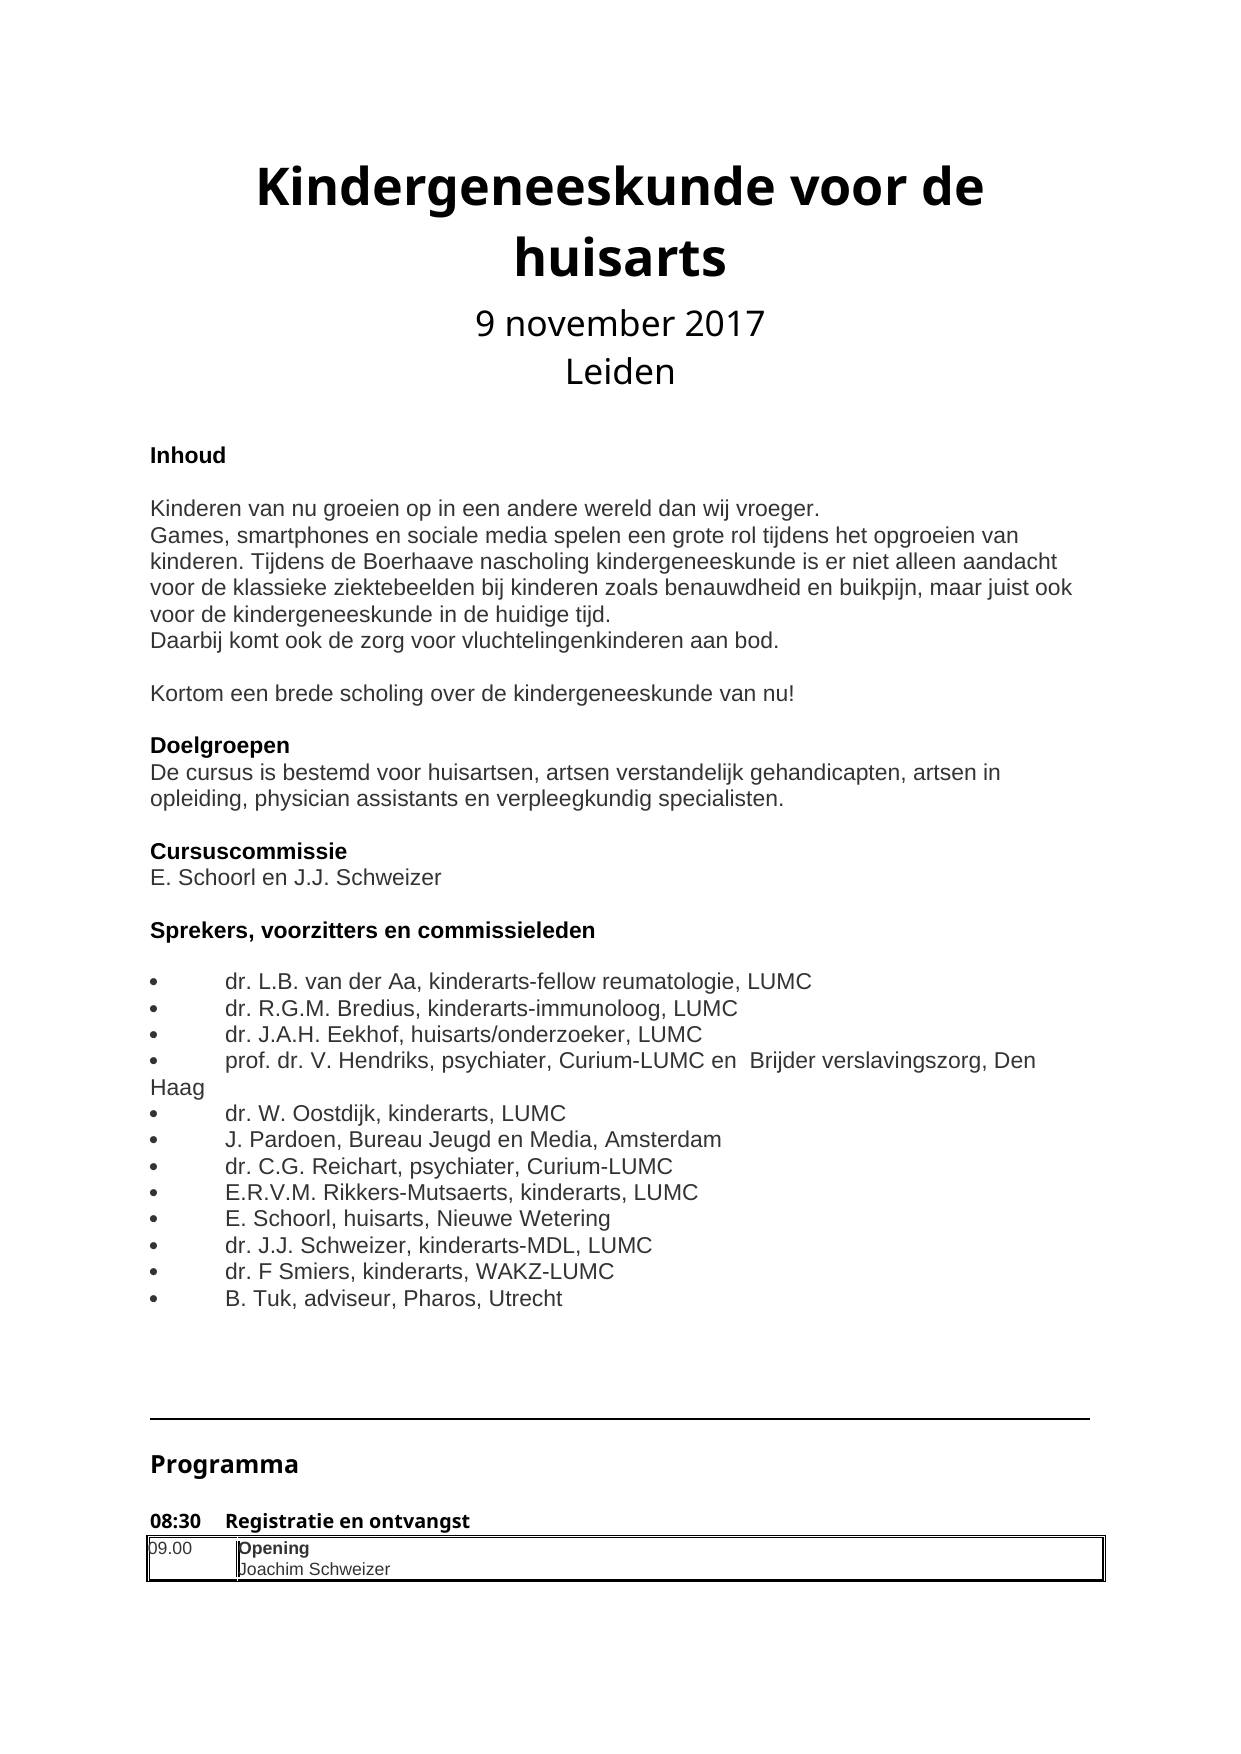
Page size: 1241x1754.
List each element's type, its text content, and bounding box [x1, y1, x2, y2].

text 9 november 2017 [150, 298, 1090, 346]
text Kinderen van nu groeien op in een andere wereld dan wij vroeger. Games, smartphones en sociale media spelen een grote rol tijdens het opgroeien van kinderen. Tijdens de Boerhaave nascholing kindergeneeskunde is er niet alleen aandacht voor de klassieke ziektebeelden bij kinderen zoals benauwdheid en buikpijn, maar juist ook voor de kindergeneeskunde in de huidige tijd. [150, 495, 1090, 627]
text Sprekers, voorzitters en commissieleden [150, 917, 1090, 943]
text E. Schoorl en J.J. Schweizer [150, 864, 1090, 891]
list prof. dr. V. Hendriks, psychiater, Curium-LUMC en Brijder verslavingszorg, Den Haag [150, 1047, 1090, 1100]
list E. Schoorl, huisarts, Nieuwe Wetering [150, 1205, 1090, 1232]
text Doelgroepen [150, 732, 1090, 759]
text Leiden [150, 346, 1090, 394]
list dr. F Smiers, kinderarts, WAKZ-LUMC [150, 1258, 1090, 1284]
list dr. R.G.M. Bredius, kinderarts-immunoloog, LUMC [150, 994, 1090, 1021]
list dr. J.A.H. Eekhof, huisarts/onderzoeker, LUMC [150, 1021, 1090, 1047]
text Kindergeneeskunde voor de huisarts [150, 150, 1090, 292]
list dr. C.G. Reichart, psychiater, Curium-LUMC [150, 1153, 1090, 1179]
list B. Tuk, adviseur, Pharos, Utrecht [150, 1284, 1090, 1311]
text Cursuscommissie [150, 811, 1090, 864]
text Programma [150, 1447, 1090, 1481]
list E.R.V.M. Rikkers-Mutsaerts, kinderarts, LUMC [150, 1179, 1090, 1205]
list dr. W. Oostdijk, kinderarts, LUMC [150, 1100, 1090, 1126]
text De cursus is bestemd voor huisartsen, artsen verstandelijk gehandicapten, artsen in opleiding, physician assistants en verpleegkundig specialisten. [150, 759, 1090, 811]
text Inhoud [150, 442, 1090, 469]
table_header 09.00 [148, 1536, 238, 1579]
table_header Opening Joachim Schweizer [238, 1538, 1102, 1579]
text 08:30 Registratie en ontvangst [150, 1508, 1090, 1535]
list dr. L.B. van der Aa, kinderarts-fellow reumatologie, LUMC [150, 968, 1090, 994]
text Daarbij komt ook de zorg voor vluchtelingenkinderen aan bod. Kortom een brede scholing over de kindergeneeskunde van nu! [150, 627, 1090, 732]
list dr. J.J. Schweizer, kinderarts-MDL, LUMC [150, 1232, 1090, 1258]
list J. Pardoen, Bureau Jeugd en Media, Amsterdam [150, 1126, 1090, 1153]
